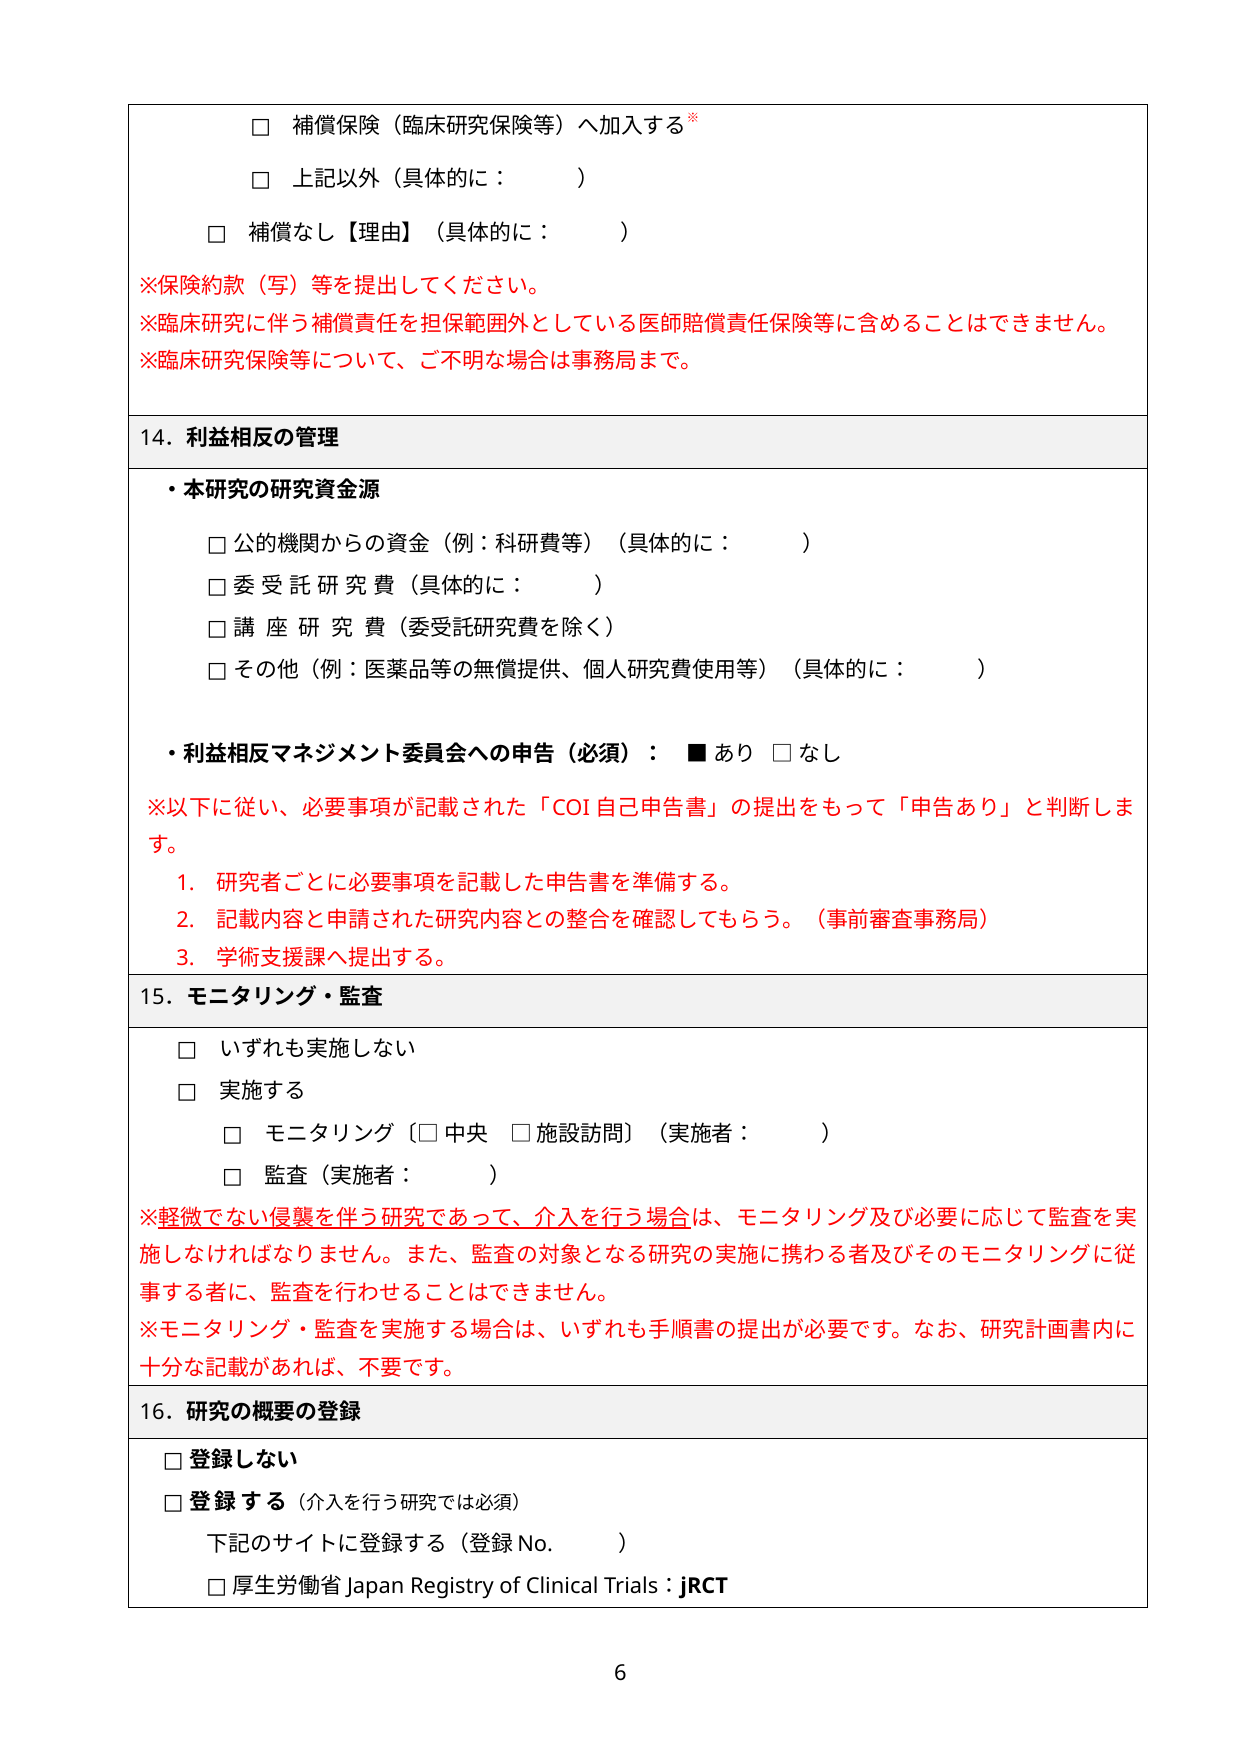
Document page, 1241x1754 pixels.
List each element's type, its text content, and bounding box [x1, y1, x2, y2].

table_cell 16．研究の概要の登録 [129, 1386, 1147, 1438]
table_cell 14．利益相反の管理 [129, 416, 1147, 468]
table_cell □ いずれも実施しない □ 実施する □ モニタリング〔□ 中央 □ 施設訪問〕（実施者： ） □ 監査（実施者： ） ※軽微でない侵襲を伴う研究であって、介入を行う場合は、モニタリング及び必要に応じて監査を実施しなければなりません。また、監査の対象となる研究の実施に携わる者及びそのモニタリングに従事する者に、監査を行わせることはできません。 ※モニタリング・監査を実施する場合は、いずれも手順書の提出が必要です。なお、研究計画書内に十分な記載があれば、不要です。 [129, 1028, 1147, 1384]
table_cell ・本研究の研究資金源 □ 公的機関からの資金（例：科研費等）（具体的に： ） □ 委受託研究費（具体的に： ） □ 講座研究費（委受託研究費を除く） □ その他（例：医薬品等の無償提供、個人研究費使用等）（具体的に： ） ・利益相反マネジメント委員会への申告（必須）： ■ あり □ なし ※以下に従い、必要事項が記載された「COI自己申告書」の提出をもって「申告あり」と判断します。 1. 研究者ごとに必要事項を記載した申告書を準備する。 2. 記載内容と申請された研究内容との整合を確認してもらう。（事前審査事務局） 3. 学術支援課へ提出する。 [129, 469, 1147, 974]
table_cell 15．モニタリング・監査 [129, 975, 1147, 1027]
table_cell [129, 1439, 1147, 1607]
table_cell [129, 105, 1147, 415]
